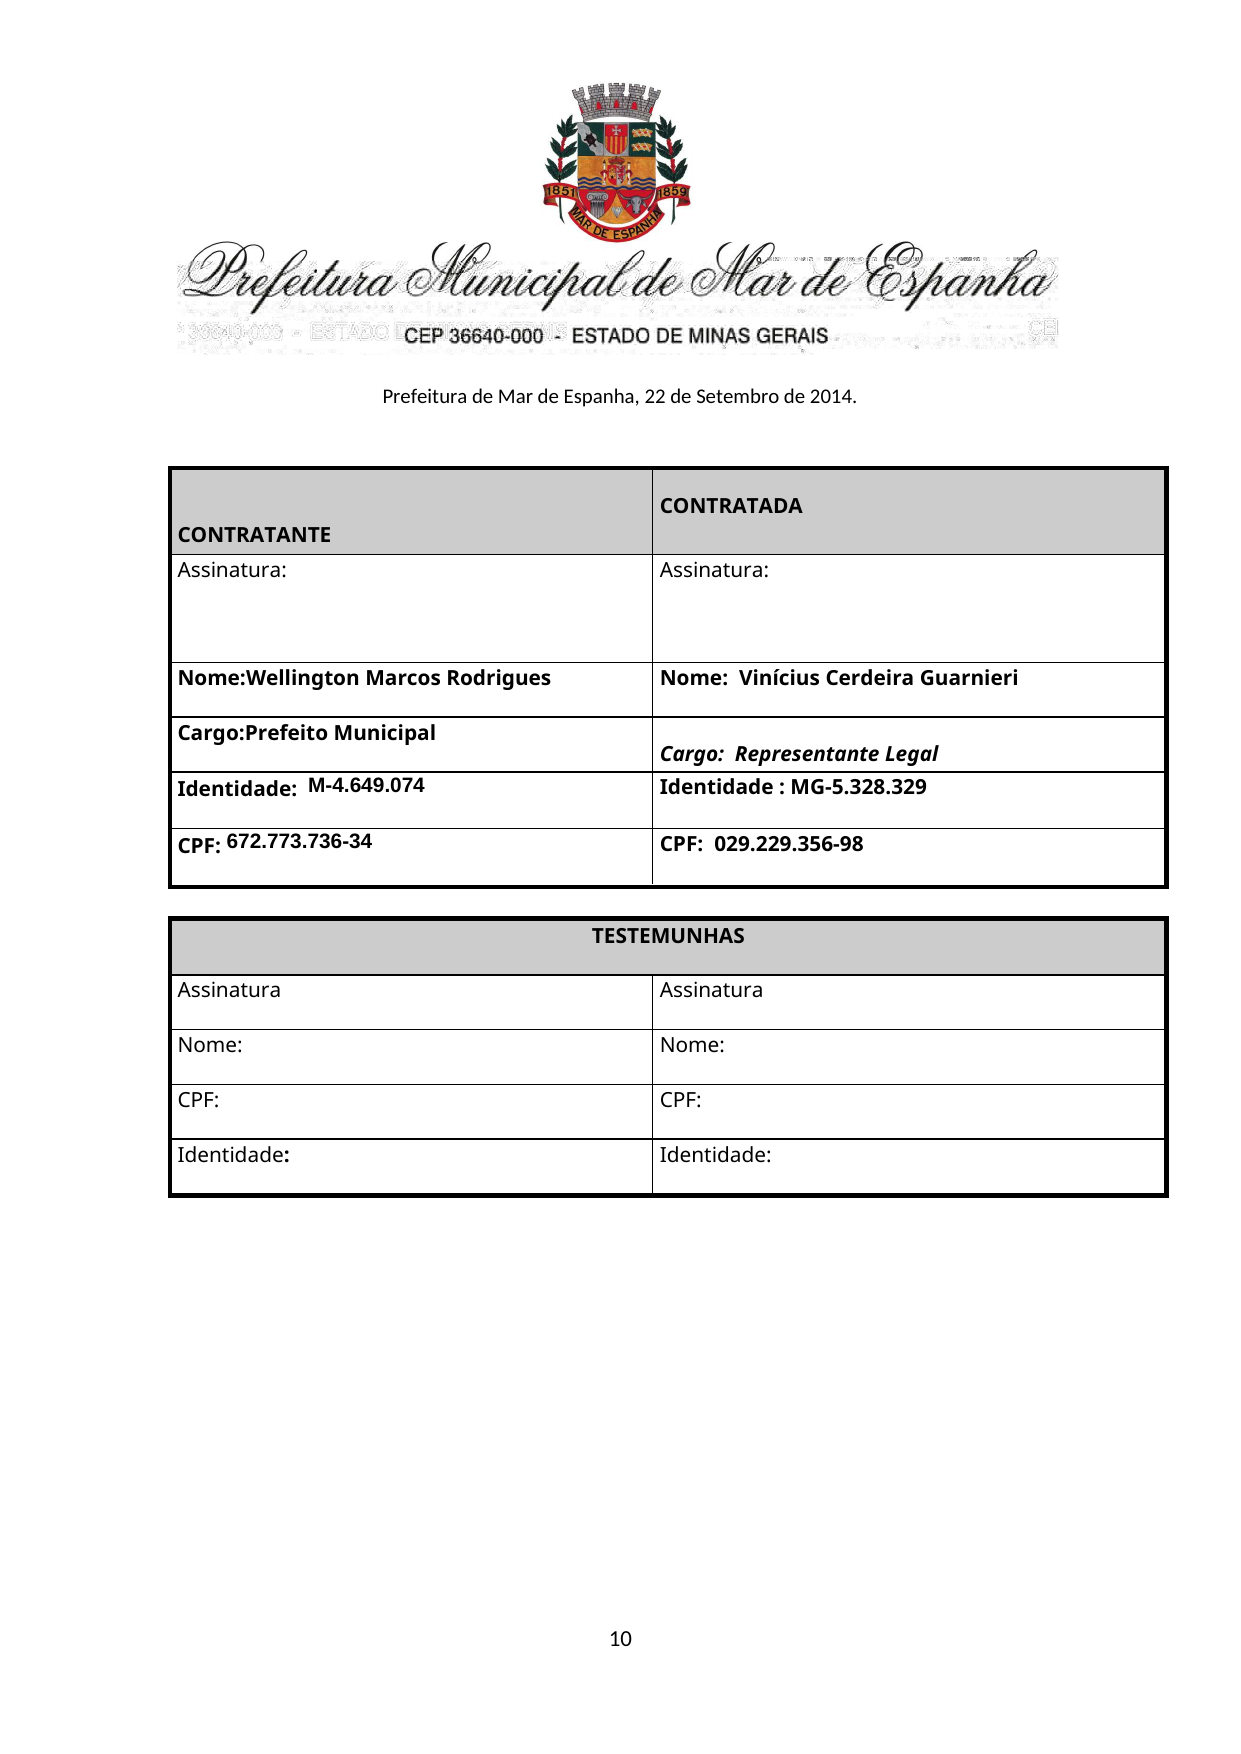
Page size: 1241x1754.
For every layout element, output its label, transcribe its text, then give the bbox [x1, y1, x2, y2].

table_cell Nome: [172, 1030, 652, 1083]
text Prefeitura de Mar de Espanha, 22 de Setembro de 2014. [177, 383, 1063, 408]
table_cell Cargo:Prefeito Municipal [172, 718, 652, 771]
table_cell Assinatura [653, 976, 1164, 1029]
table_cell CPF: [653, 1085, 1164, 1138]
table_header CONTRATADA [653, 470, 1164, 554]
picture [177, 73, 1059, 355]
table_cell Nome:Wellington Marcos Rodrigues [172, 663, 652, 716]
table_cell Identidade: M-4.649.074 [172, 773, 652, 828]
table_header CONTRATANTE [172, 470, 652, 554]
table_cell Identidade: [172, 1140, 652, 1193]
table_cell Cargo: Representante Legal [653, 718, 1164, 771]
table_cell Nome: Vinícius Cerdeira Guarnieri [653, 663, 1164, 716]
table_cell Identidade : MG-5.328.329 [653, 773, 1164, 828]
table_cell CPF: [172, 1085, 652, 1138]
table_cell Identidade: [653, 1140, 1164, 1193]
table_cell CPF: 672.773.736-34 [172, 829, 652, 884]
table_cell Assinatura: [653, 555, 1164, 662]
table_header TESTEMUNHAS [172, 921, 1164, 974]
table_cell CPF: 029.229.356-98 [653, 829, 1164, 884]
table_cell Assinatura [172, 976, 652, 1029]
table_cell Assinatura: [172, 555, 652, 662]
table_cell Nome: [653, 1030, 1164, 1083]
